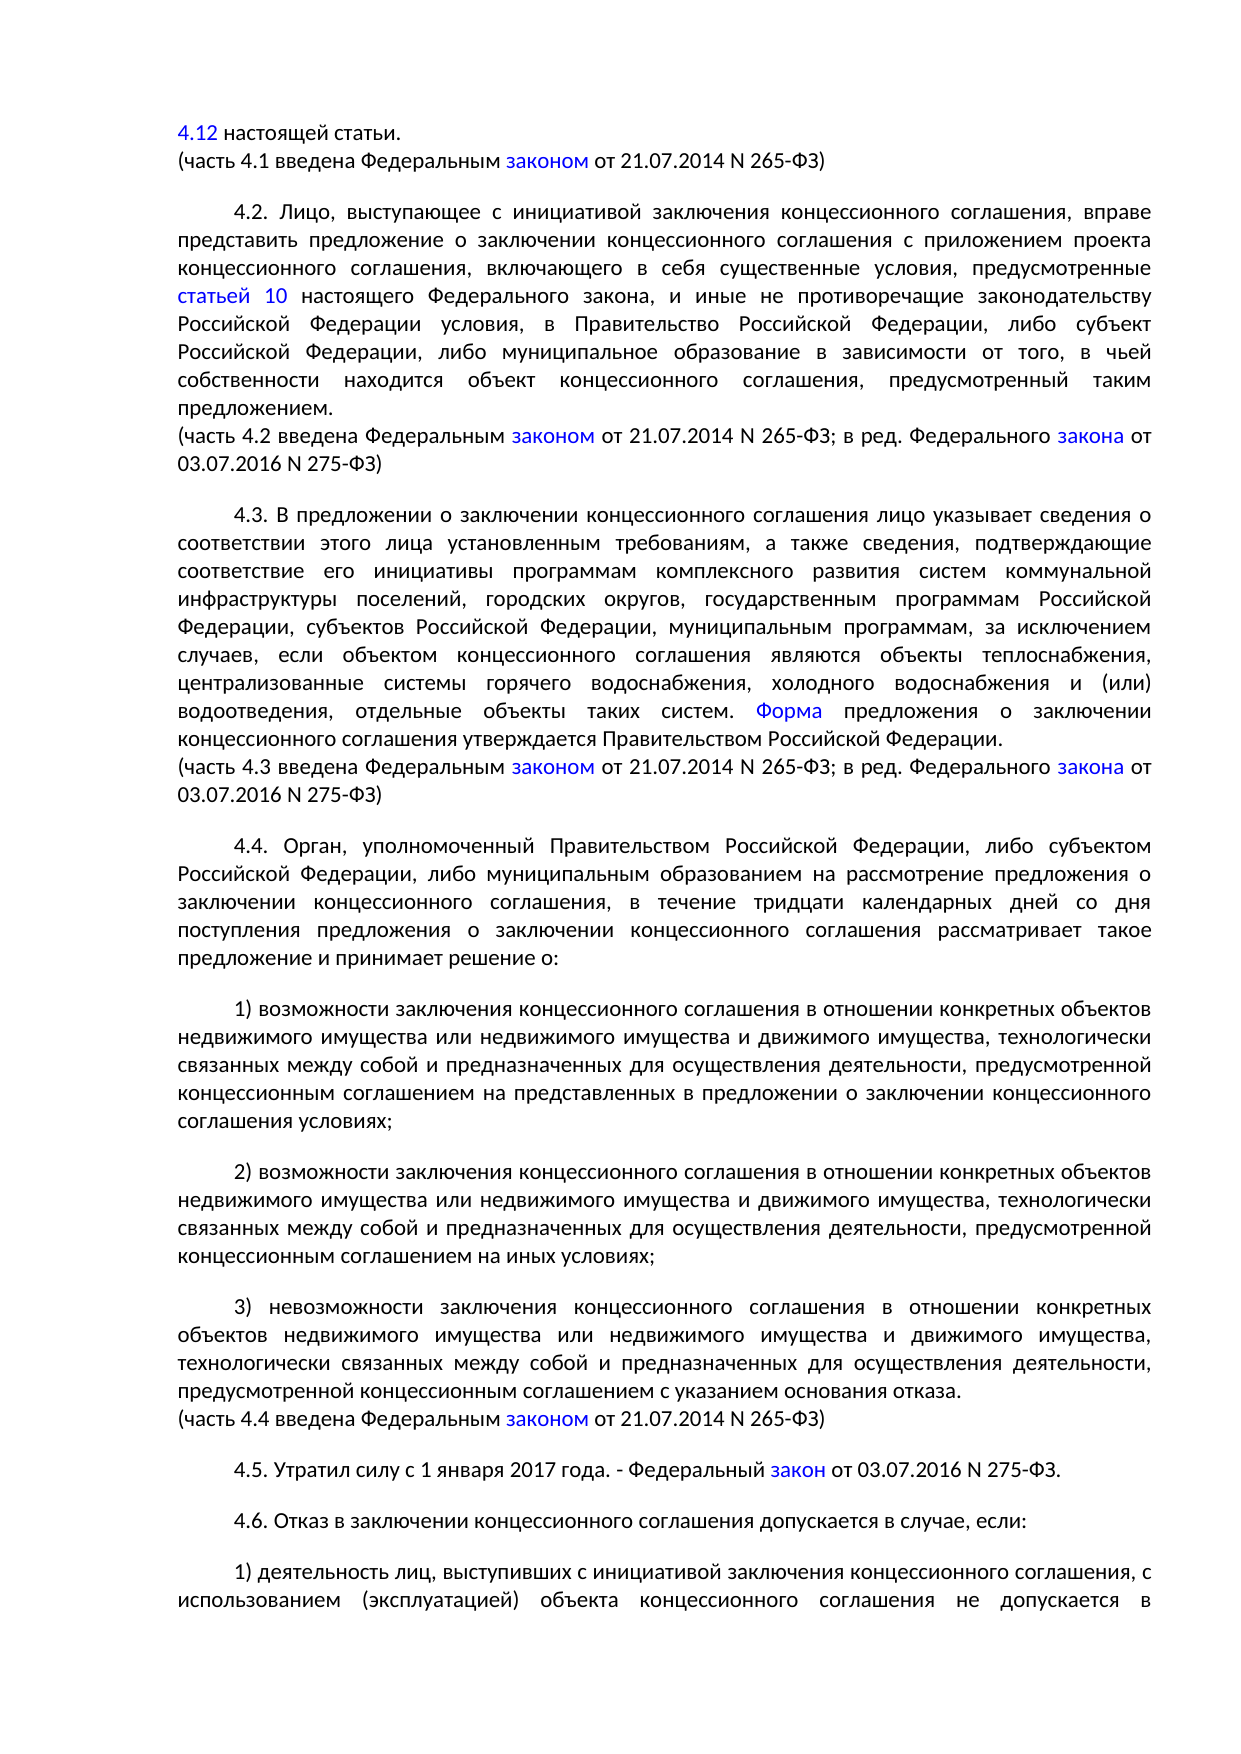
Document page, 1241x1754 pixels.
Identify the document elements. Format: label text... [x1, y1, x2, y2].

text 4.6. Отказ в заключении концессионного соглашения допускается в случае, если: [177, 1506, 1152, 1534]
text (часть 4.1 введена Федеральным законом от 21.07.2014 N 265-ФЗ) [177, 146, 1152, 174]
text 3) невозможности заключения концессионного соглашения в отношении конкретных объектов недвижимого имущества или недвижимого имущества и движимого имущества, технологически связанных между собой и предназначенных для осуществления деятельности, предусмотренной концессионным соглашением с указанием основания отказа. [177, 1292, 1152, 1404]
text 4.5. Утратил силу с 1 января 2017 года. - Федеральный закон от 03.07.2016 N 275-ФЗ. [177, 1455, 1152, 1483]
text (часть 4.2 введена Федеральным законом от 21.07.2014 N 265-ФЗ; в ред. Федерального закона от 03.07.2016 N 275-ФЗ) [177, 421, 1152, 477]
text (часть 4.4 введена Федеральным законом от 21.07.2014 N 265-ФЗ) [177, 1404, 1152, 1432]
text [177, 118, 1152, 146]
text 4.4. Орган, уполномоченный Правительством Российской Федерации, либо субъектом Российской Федерации, либо муниципальным образованием на рассмотрение предложения о заключении концессионного соглашения, в течение тридцати календарных дней со дня поступления предложения о заключении концессионного соглашения рассматривает такое предложение и принимает решение о: [177, 831, 1152, 971]
text (часть 4.3 введена Федеральным законом от 21.07.2014 N 265-ФЗ; в ред. Федерального закона от 03.07.2016 N 275-ФЗ) [177, 752, 1152, 808]
text 1) возможности заключения концессионного соглашения в отношении конкретных объектов недвижимого имущества или недвижимого имущества и движимого имущества, технологически связанных между собой и предназначенных для осуществления деятельности, предусмотренной концессионным соглашением на представленных в предложении о заключении концессионного соглашения условиях; [177, 994, 1152, 1134]
text 4.2. Лицо, выступающее с инициативой заключения концессионного соглашения, вправе представить предложение о заключении концессионного соглашения с приложением проекта концессионного соглашения, включающего в себя существенные условия, предусмотренные статьей 10 настоящего Федерального закона, и иные не противоречащие законодательству Российской Федерации условия, в Правительство Российской Федерации, либо субъект Российской Федерации, либо муниципальное образование в зависимости от того, в чьей собственности находится объект концессионного соглашения, предусмотренный таким предложением. [177, 197, 1152, 421]
text 2) возможности заключения концессионного соглашения в отношении конкретных объектов недвижимого имущества или недвижимого имущества и движимого имущества, технологически связанных между собой и предназначенных для осуществления деятельности, предусмотренной концессионным соглашением на иных условиях; [177, 1157, 1152, 1269]
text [177, 1557, 1152, 1613]
text 4.3. В предложении о заключении концессионного соглашения лицо указывает сведения о соответствии этого лица установленным требованиям, а также сведения, подтверждающие соответствие его инициативы программам комплексного развития систем коммунальной инфраструктуры поселений, городских округов, государственным программам Российской Федерации, субъектов Российской Федерации, муниципальным программам, за исключением случаев, если объектом концессионного соглашения являются объекты теплоснабжения, централизованные системы горячего водоснабжения, холодного водоснабжения и (или) водоотведения, отдельные объекты таких систем. Форма предложения о заключении концессионного соглашения утверждается Правительством Российской Федерации. [177, 500, 1152, 752]
